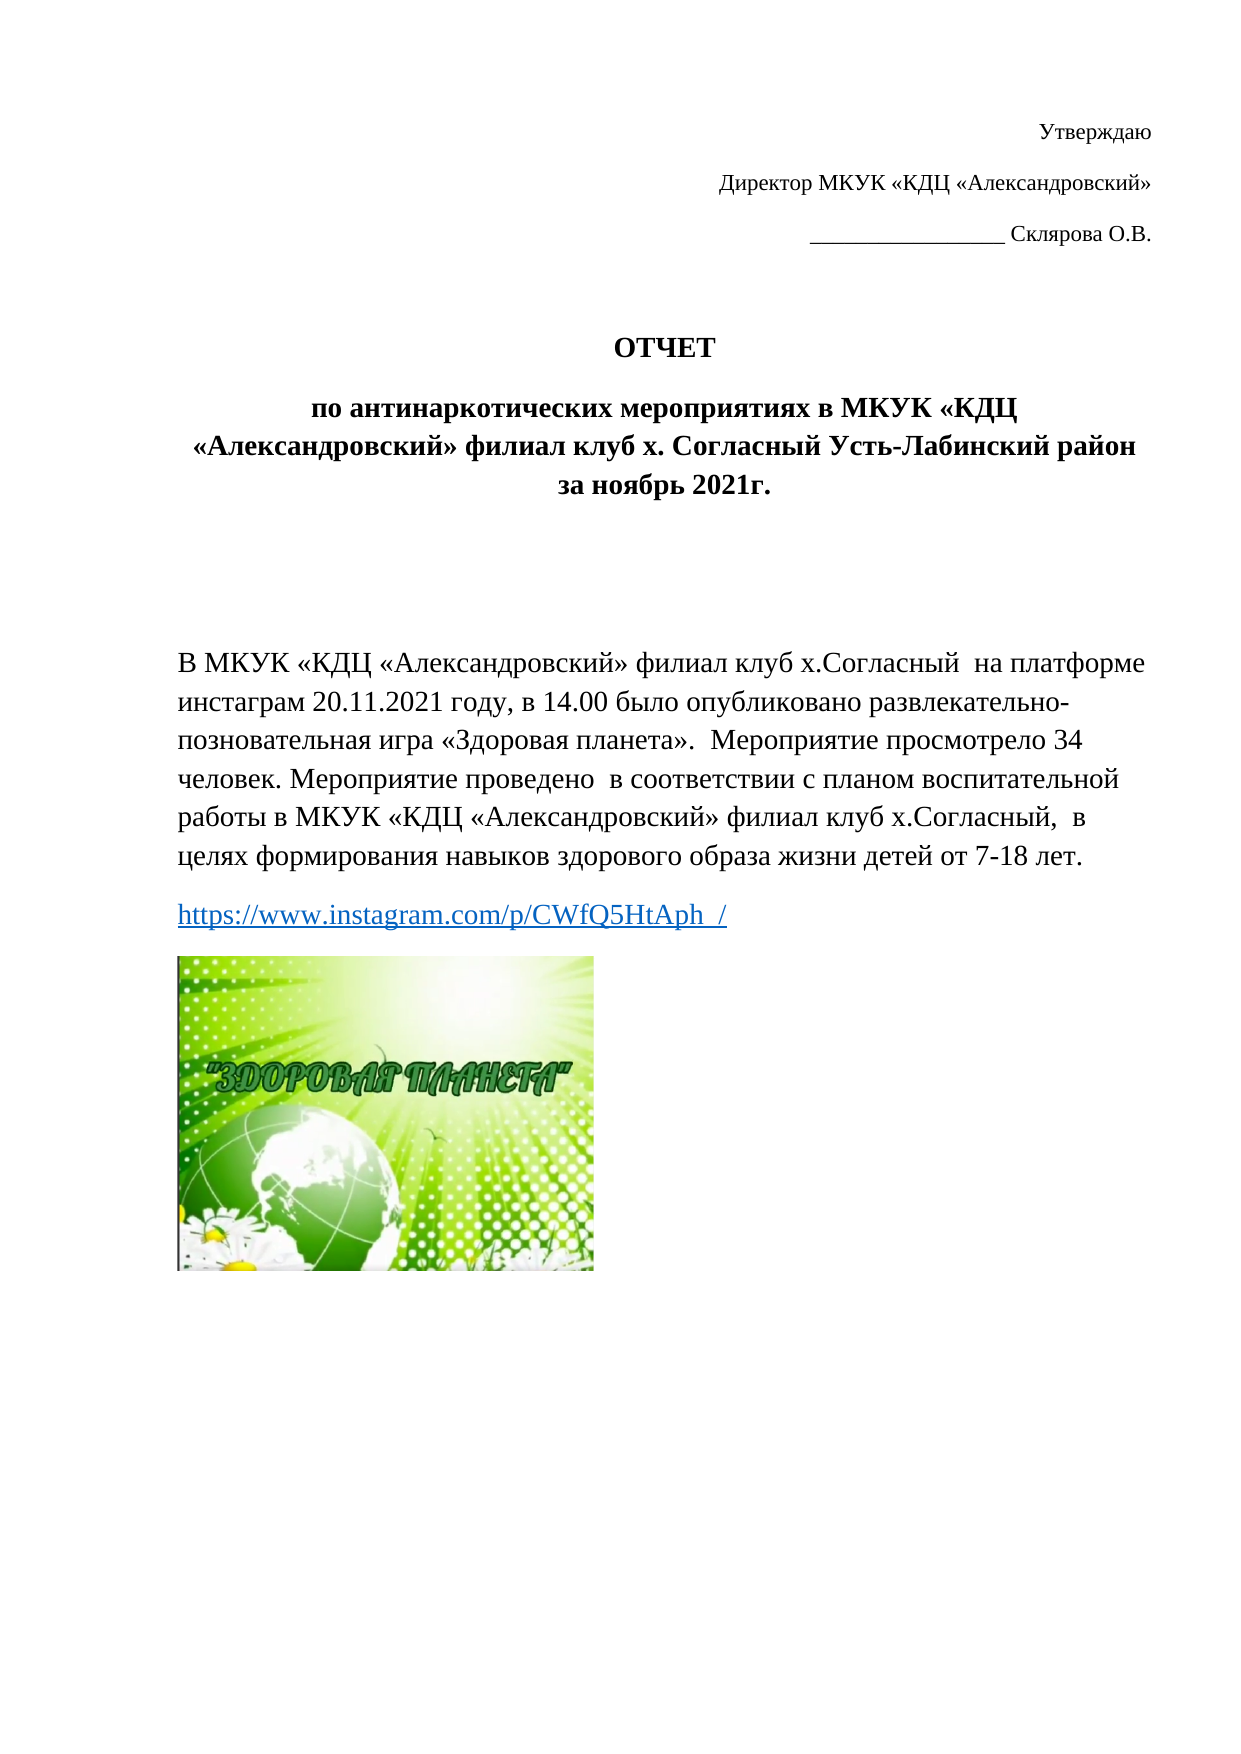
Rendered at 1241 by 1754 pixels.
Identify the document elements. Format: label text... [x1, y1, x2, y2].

text Утверждаю [177, 118, 1152, 144]
text по антинаркотических мероприятиях в МКУК «КДЦ «Александровский» филиал клуб х. Согласный Усть-Лабинский район за ноябрь 2021г. [177, 390, 1152, 501]
text В МКУК «КДЦ «Александровский» филиал клуб х.Согласный на платформе инстаграм 20.11.2021 году, в 14.00 было опубликовано развлекательно-позновательная игра «Здоровая планета». Мероприятие просмотрело 34 человек. Мероприятие проведено в соответствии с планом воспитательной работы в МКУК «КДЦ «Александровский» филиал клуб х.Согласный, в целях формирования навыков здорового образа жизни детей от 7-18 лет. [177, 645, 1152, 871]
text Директор МКУК «КДЦ «Александровский» [177, 169, 1152, 196]
text https://www.instagram.com/p/CWfQ5HtAph_/ [177, 897, 1152, 931]
text ОТЧЕТ [177, 331, 1152, 364]
picture [177, 956, 595, 1271]
text _________________ Склярова О.В. [177, 220, 1152, 247]
